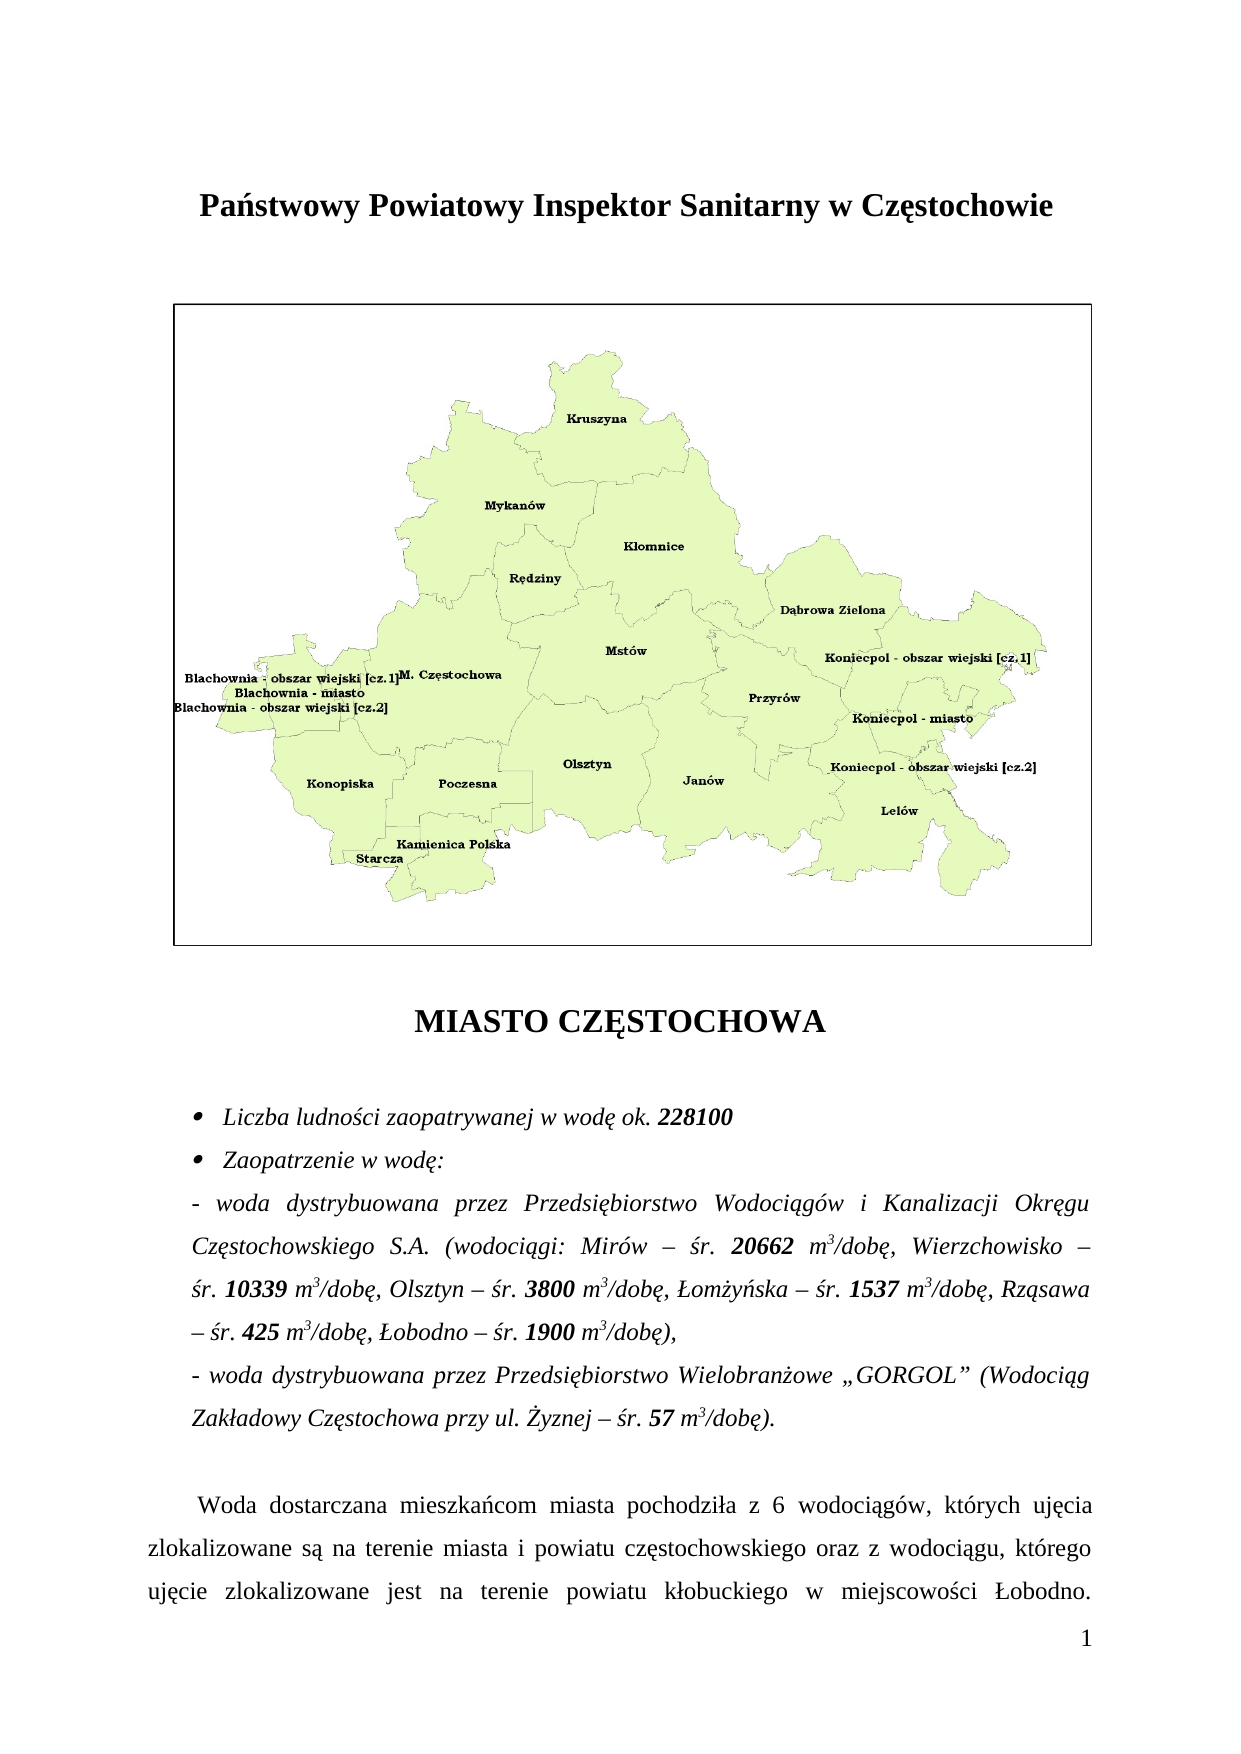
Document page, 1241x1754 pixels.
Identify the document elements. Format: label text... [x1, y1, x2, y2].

text MIASTO CZĘSTOCHOWA [148, 1001, 1093, 1039]
text - woda dystrybuowana przez Przedsiębiorstwo Wielobranżowe „GORGOL” (Wodociąg Zakładowy Częstochowa przy ul. Żyznej – śr. 57 m3/dobę). [191, 1360, 1093, 1432]
list Zaopatrzenie w wodę: [191, 1145, 1093, 1173]
picture [160, 290, 1104, 958]
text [148, 1490, 1093, 1605]
text - woda dystrybuowana przez Przedsiębiorstwo Wodociągów i Kanalizacji Okręgu Częstochowskiego S.A. (wodociągi: Mirów – śr. 20662 m3/dobę, Wierzchowisko – śr. 10339 m3/dobę, Olsztyn – śr. 3800 m3/dobę, Łomżyńska – śr. 1537 m3/dobę, Rząsawa – śr. 425 m3/dobę, Łobodno – śr. 1900 m3/dobę), [191, 1188, 1093, 1346]
text Państwowy Powiatowy Inspektor Sanitarny w Częstochowie [160, 185, 1093, 223]
list Liczba ludności zaopatrywanej w wodę ok. 228100 [191, 1102, 1093, 1130]
